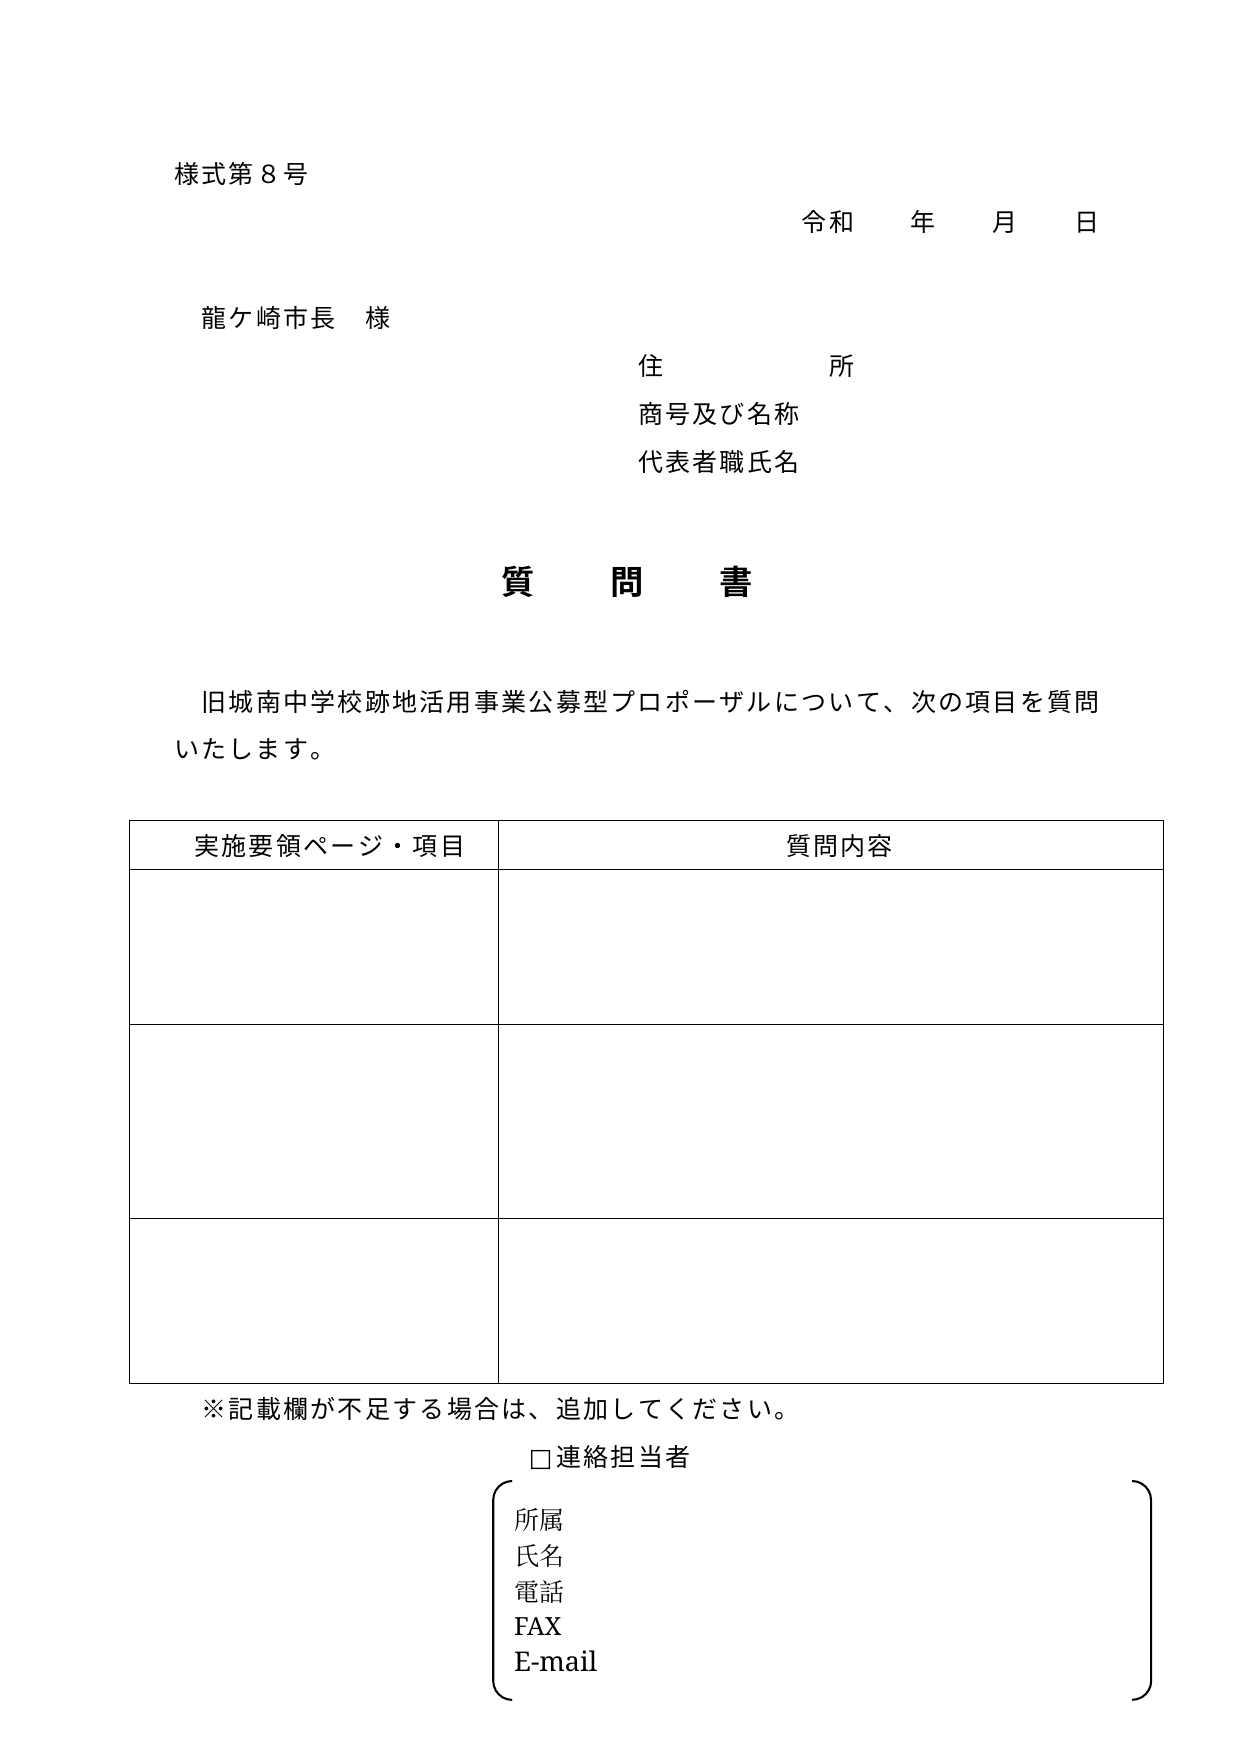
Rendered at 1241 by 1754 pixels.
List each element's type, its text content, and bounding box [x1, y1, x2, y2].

text 龍ケ崎市長 様 [174, 293, 1102, 341]
table_cell [130, 870, 498, 1024]
text 様式第８号 [174, 149, 1102, 197]
text 商号及び名称 [174, 389, 1102, 437]
table_cell [130, 1025, 498, 1218]
table_header 質問内容 [499, 821, 1163, 869]
text □連絡担当者 [174, 1432, 1102, 1480]
table_header 実施要領ページ・項目 [130, 821, 498, 869]
text 質 問 書 [174, 532, 1102, 628]
text 令和 年 月 日 [174, 197, 1102, 245]
table_cell [499, 870, 1163, 1024]
text ※記載欄が不足する場合は、追加してください。 [174, 1384, 1102, 1432]
text 代表者職氏名 [174, 437, 1102, 484]
table_cell [499, 1219, 1163, 1383]
text 旧城南中学校跡地活用事業公募型プロポーザルについて、次の項目を質問いたします。 [174, 676, 1102, 772]
table_cell [499, 1025, 1163, 1218]
table_cell [130, 1219, 498, 1383]
text 住 所 [174, 341, 1102, 389]
